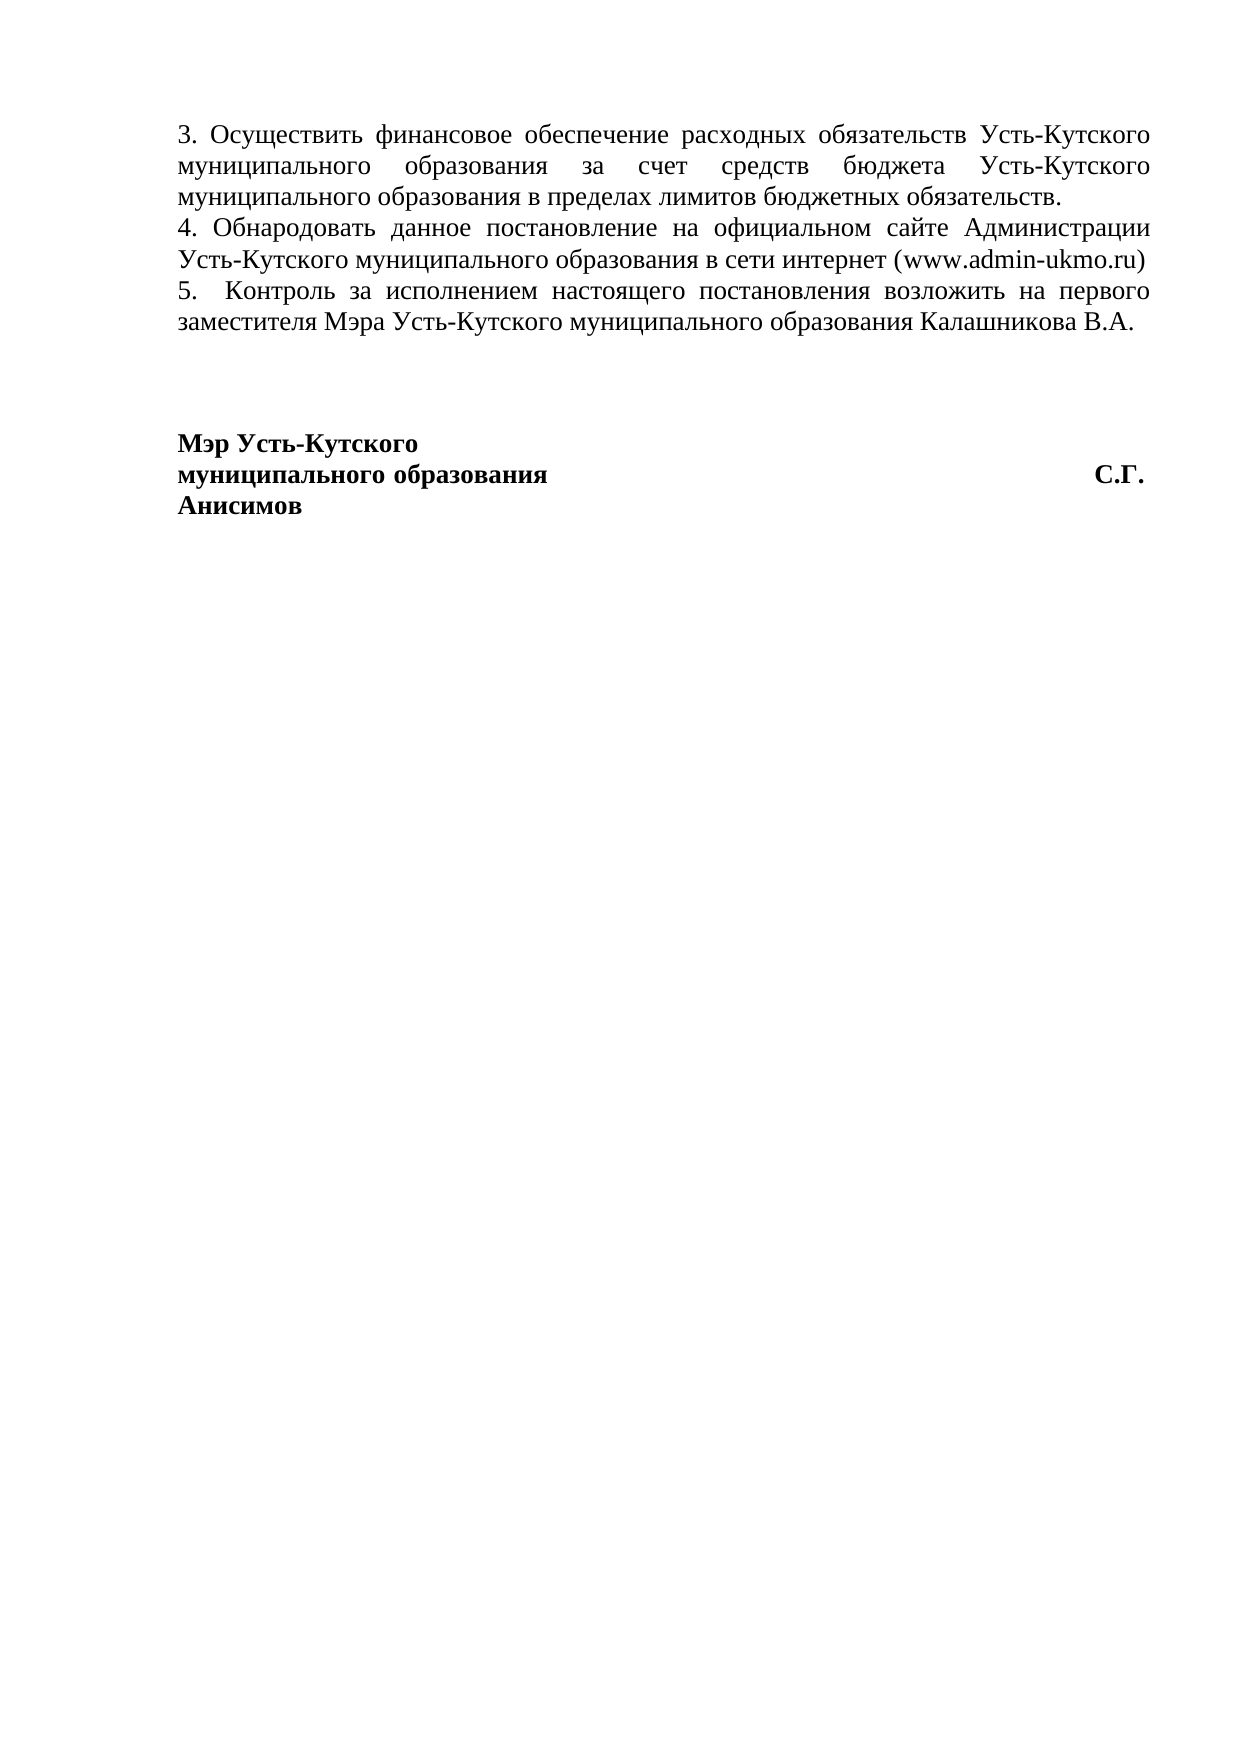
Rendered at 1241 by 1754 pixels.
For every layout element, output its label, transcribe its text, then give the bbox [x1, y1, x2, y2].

text 4. Обнародовать данное постановление на официальном сайте Администрации Усть-Кутского муниципального образования в сети интернет (www.admin-ukmo.ru) [177, 212, 1152, 274]
text Мэр Усть-Кутского [177, 427, 1152, 458]
text 5. Контроль за исполнением настоящего постановления возложить на первого заместителя Мэра Усть-Кутского муниципального образования Калашникова В.А. [177, 274, 1152, 336]
text муниципального образования С.Г. Анисимов [177, 458, 1152, 521]
text 3. Осуществить финансовое обеспечение расходных обязательств Усть-Кутского муниципального образования за счет средств бюджета Усть-Кутского муниципального образования в пределах лимитов бюджетных обязательств. [177, 118, 1152, 212]
